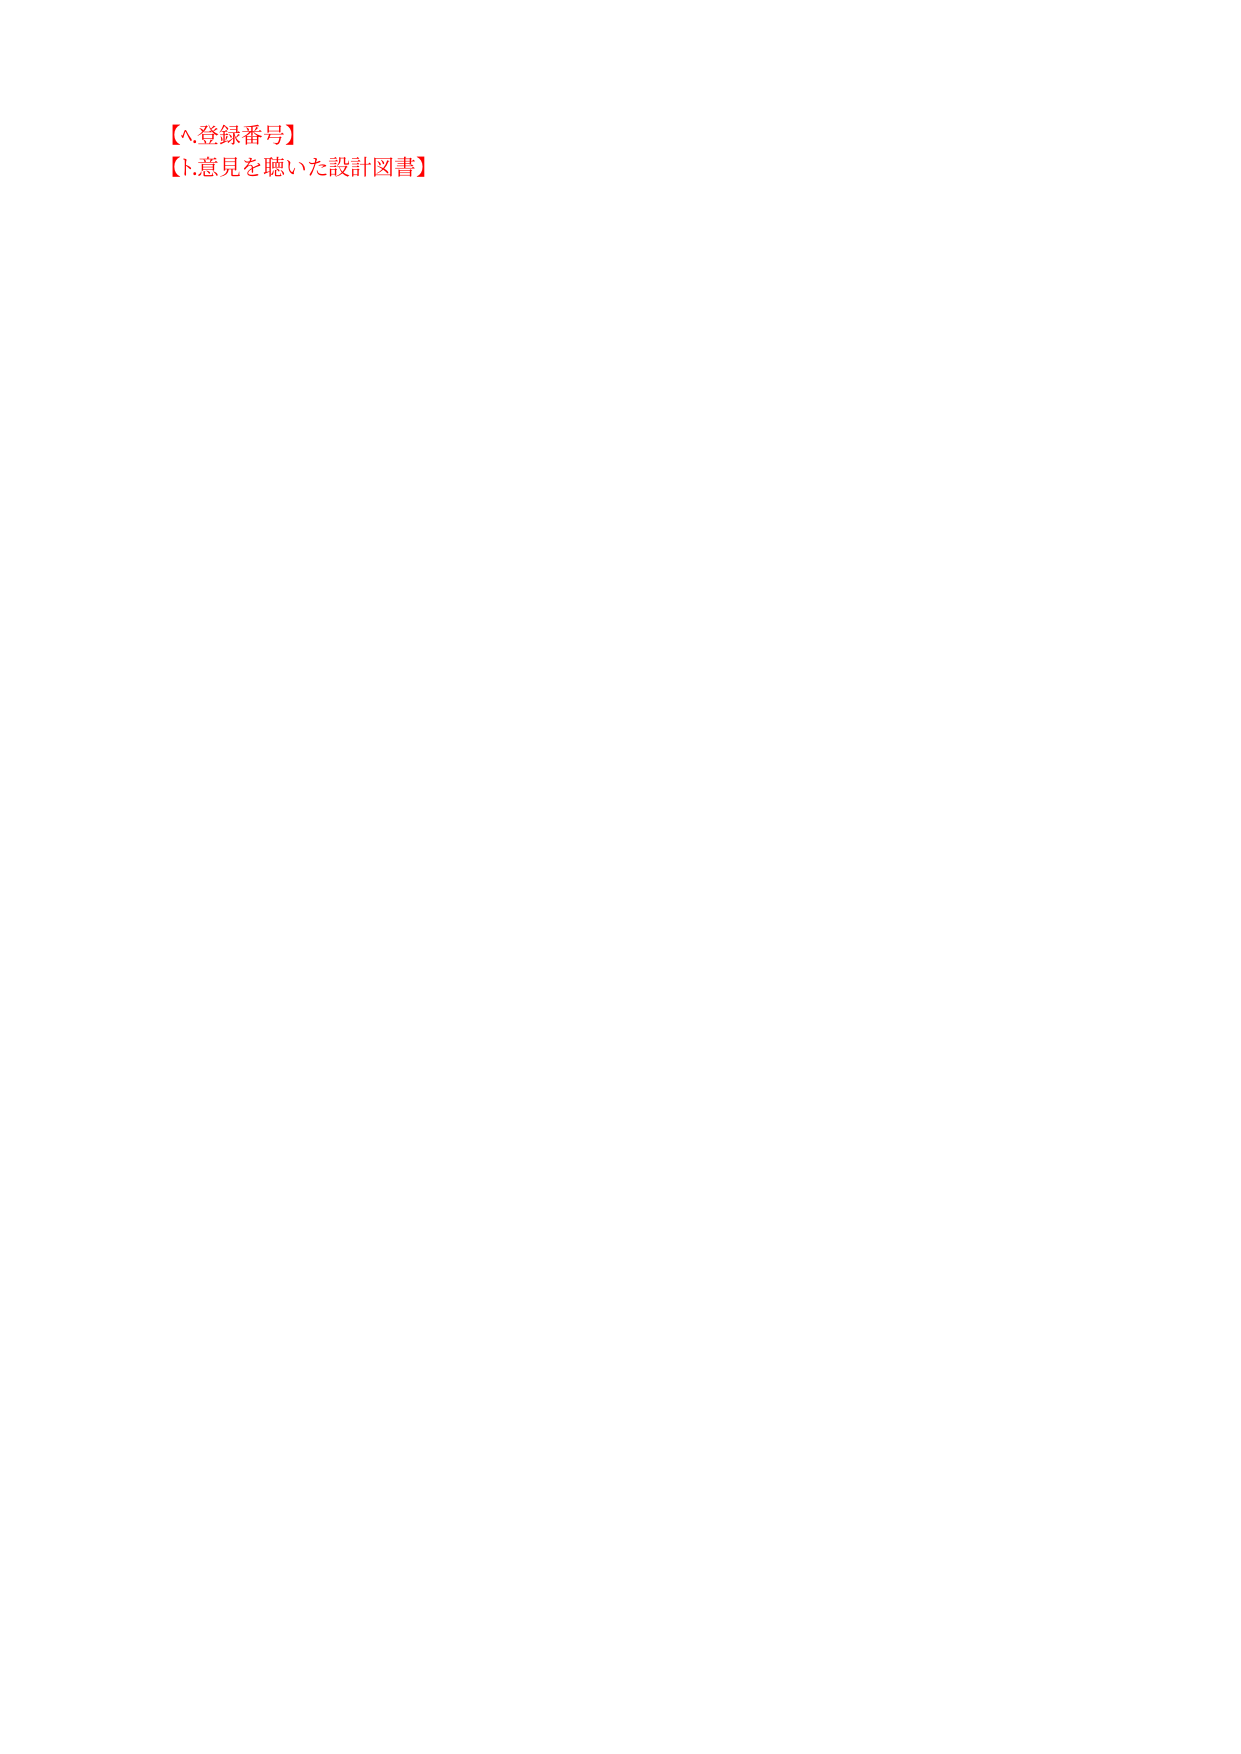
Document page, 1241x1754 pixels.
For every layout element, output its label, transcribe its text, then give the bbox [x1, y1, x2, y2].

text 【ﾄ.意見を聴いた設計図書】 [148, 150, 1063, 181]
text 【ﾍ.登録番号】 [148, 118, 1063, 150]
